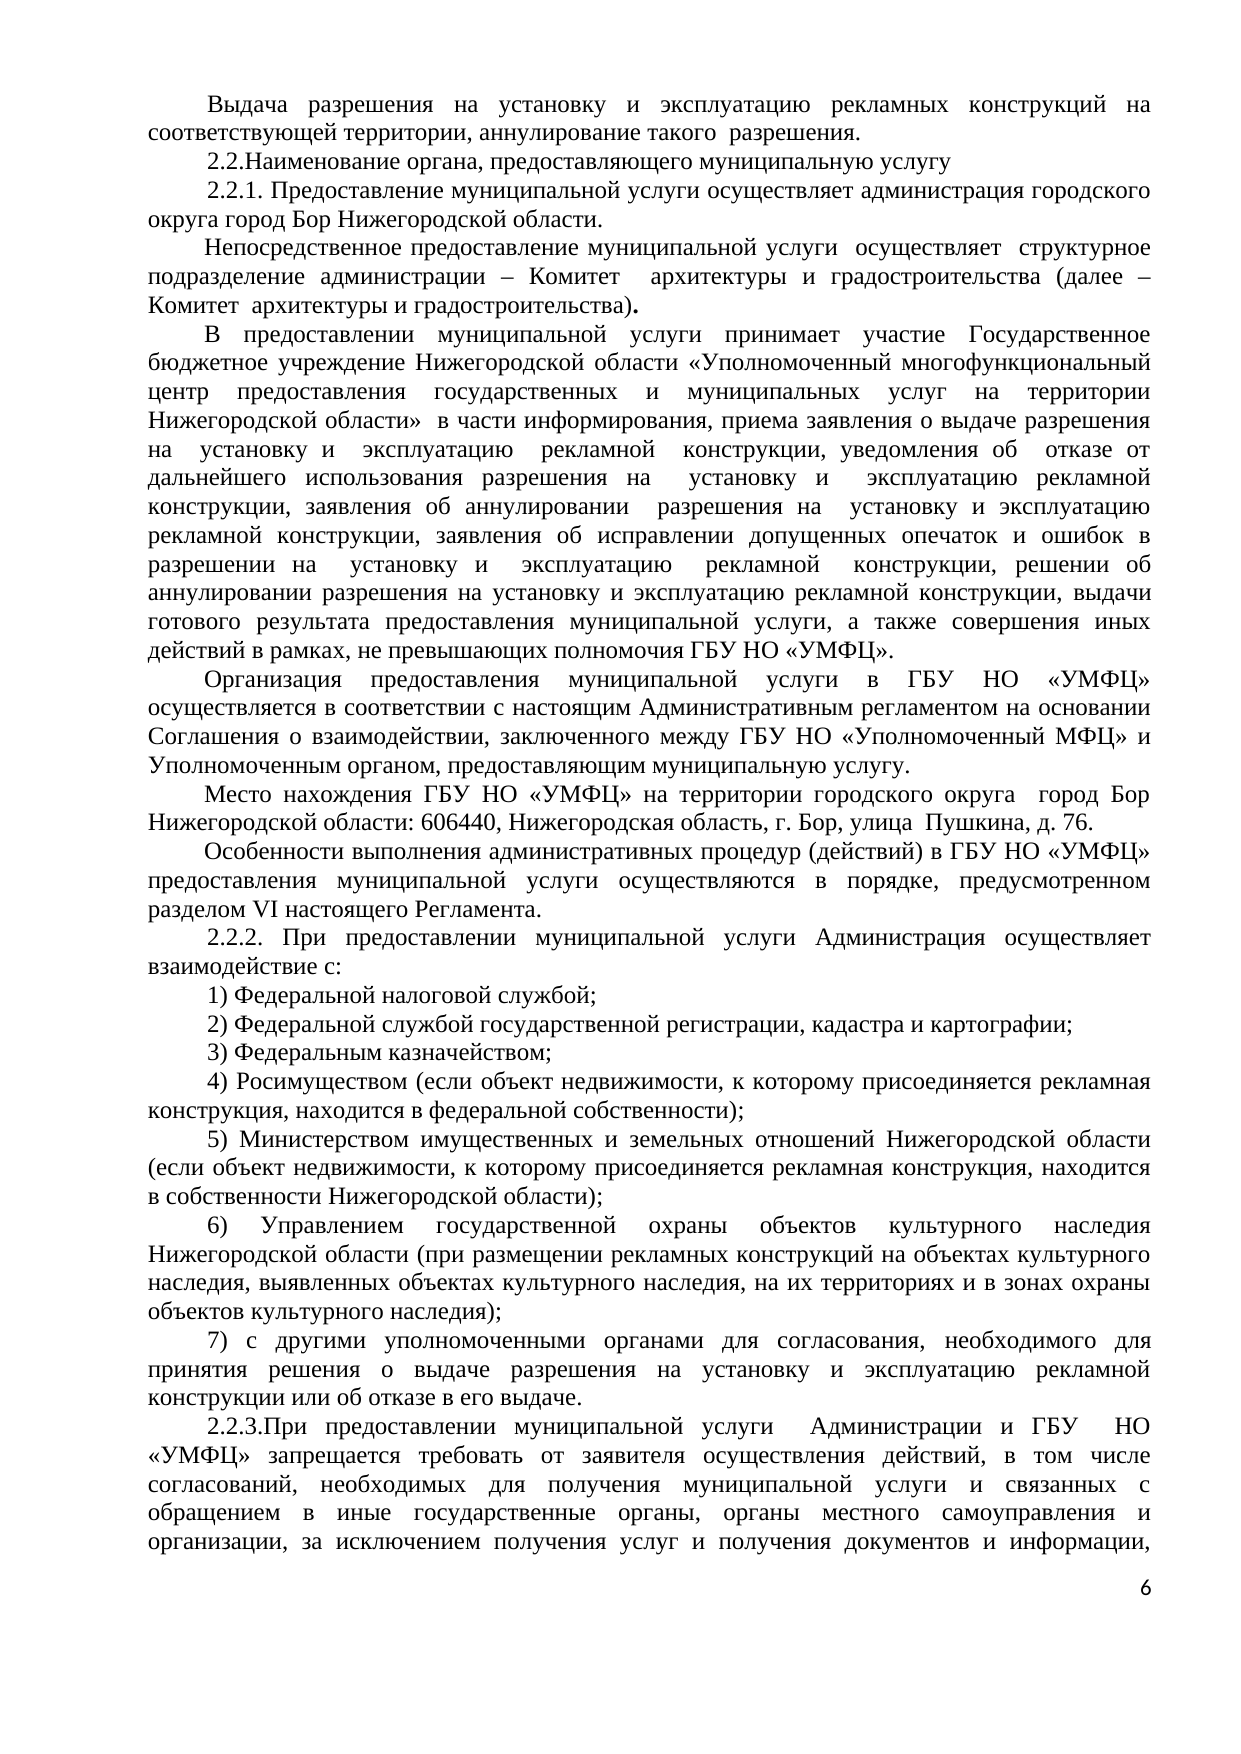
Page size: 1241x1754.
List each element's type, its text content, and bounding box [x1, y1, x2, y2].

text Место нахождения ГБУ НО «УМФЦ» на территории городского округа город Бор Нижегородской области: 606440, Нижегородская область, г. Бор, улица Пушкина, д. 76. [148, 779, 1152, 836]
text 3) Федеральным казначейством; [148, 1037, 1152, 1066]
text Выдача разрешения на установку и эксплуатацию рекламных конструкций на соответствующей территории, аннулирование такого разрешения. [148, 89, 1152, 146]
text 2) Федеральной службой государственной регистрации, кадастра и картографии; [148, 1009, 1152, 1037]
text Непосредственное предоставление муниципальной услуги осуществляет структурное подразделение администрации – Комитет архитектуры и градостроительства (далее – Комитет архитектуры и градостроительства). [148, 232, 1152, 319]
text 7) с другими уполномоченными органами для согласования, необходимого для принятия решения о выдаче разрешения на установку и эксплуатацию рекламной конструкции или об отказе в его выдаче. [148, 1325, 1152, 1411]
text 2.2.Наименование органа, предоставляющего муниципальную услугу [148, 146, 1152, 175]
text 2.2.1. Предоставление муниципальной услуги осуществляет администрация городского округа город Бор Нижегородской области. [148, 175, 1152, 232]
text 2.2.2. При предоставлении муниципальной услуги Администрация осуществляет взаимодействие с: [148, 922, 1152, 980]
text 1) Федеральной налоговой службой; [148, 980, 1152, 1009]
text 5) Министерством имущественных и земельных отношений Нижегородской области (если объект недвижимости, к которому присоединяется рекламная конструкция, находится в собственности Нижегородской области); [148, 1124, 1152, 1210]
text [148, 1411, 1152, 1555]
text 6) Управлением государственной охраны объектов культурного наследия Нижегородской области (при размещении рекламных конструкций на объектах культурного наследия, выявленных объектах культурного наследия, на их территориях и в зонах охраны объектов культурного наследия); [148, 1210, 1152, 1325]
text Организация предоставления муниципальной услуги в ГБУ НО «УМФЦ» осуществляется в соответствии с настоящим Административным регламентом на основании Соглашения о взаимодействии, заключенного между ГБУ НО «Уполномоченный МФЦ» и Уполномоченным органом, предоставляющим муниципальную услугу. [148, 664, 1152, 779]
text Особенности выполнения административных процедур (действий) в ГБУ НО «УМФЦ» предоставления муниципальной услуги осуществляются в порядке, предусмотренном разделом VI настоящего Регламента. [148, 836, 1152, 922]
text 4) Росимуществом (если объект недвижимости, к которому присоединяется рекламная конструкция, находится в федеральной собственности); [148, 1066, 1152, 1124]
text В предоставлении муниципальной услуги принимает участие Государственное бюджетное учреждение Нижегородской области «Уполномоченный многофункциональный центр предоставления государственных и муниципальных услуг на территории Нижегородской области» в части информирования, приема заявления о выдаче разрешения на установку и эксплуатацию рекламной конструкции, уведомления об отказе от дальнейшего использования разрешения на установку и эксплуатацию рекламной конструкции, заявления об аннулировании разрешения на установку и эксплуатацию рекламной конструкции, заявления об исправлении допущенных опечаток и ошибок в разрешении на установку и эксплуатацию рекламной конструкции, решении об аннулировании разрешения на установку и эксплуатацию рекламной конструкции, выдачи готового результата предоставления муниципальной услуги, а также совершения иных действий в рамках, не превышающих полномочия ГБУ НО «УМФЦ». [148, 319, 1152, 664]
